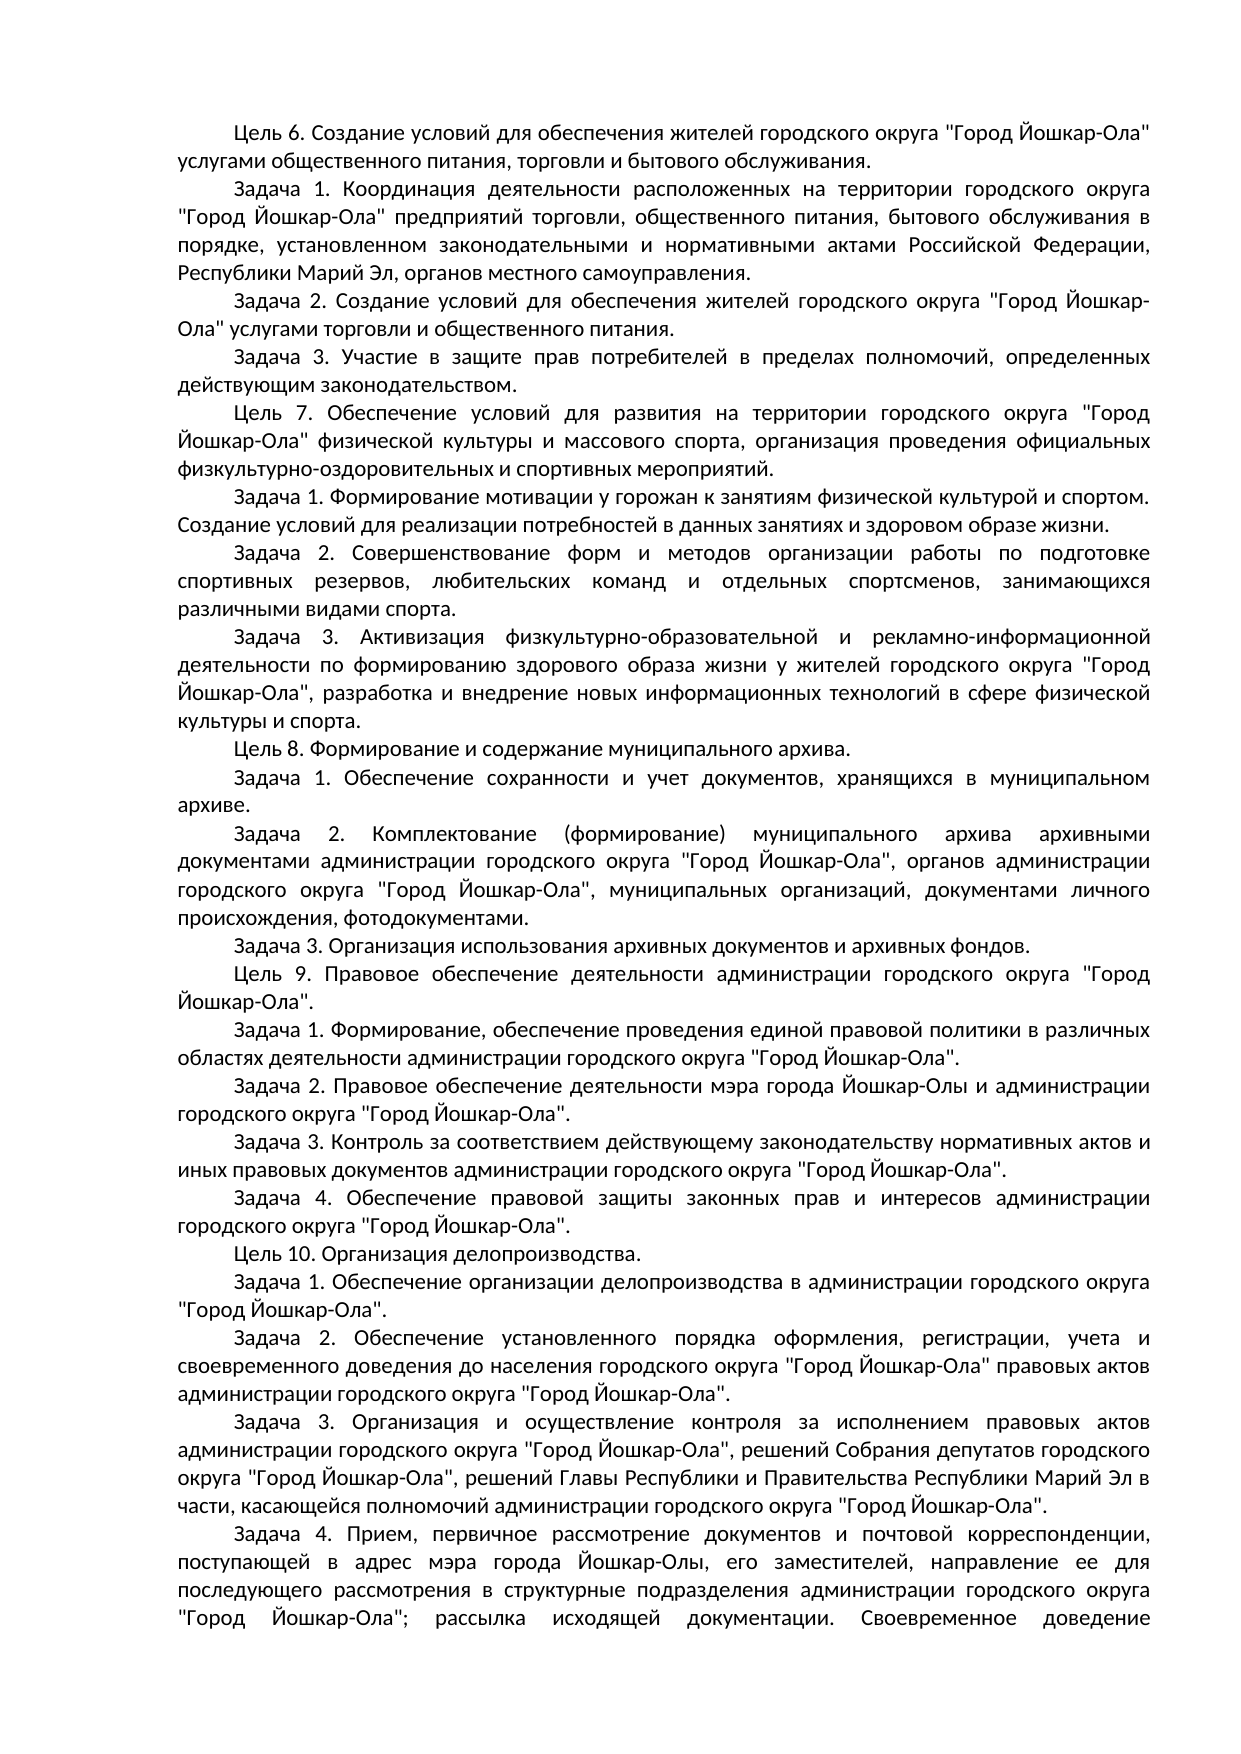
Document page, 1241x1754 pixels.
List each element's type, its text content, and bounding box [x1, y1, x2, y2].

text Задача 1. Обеспечение организации делопроизводства в администрации городского округа "Город Йошкар-Ола". [177, 1267, 1152, 1323]
text Задача 2. Создание условий для обеспечения жителей городского округа "Город Йошкар-Ола" услугами торговли и общественного питания. [177, 286, 1152, 342]
text Задача 3. Контроль за соответствием действующему законодательству нормативных актов и иных правовых документов администрации городского округа "Город Йошкар-Ола". [177, 1127, 1152, 1183]
text Задача 3. Участие в защите прав потребителей в пределах полномочий, определенных действующим законодательством. [177, 342, 1152, 398]
text Задача 3. Организация и осуществление контроля за исполнением правовых актов администрации городского округа "Город Йошкар-Ола", решений Собрания депутатов городского округа "Город Йошкар-Ола", решений Главы Республики и Правительства Республики Марий Эл в части, касающейся полномочий администрации городского округа "Город Йошкар-Ола". [177, 1407, 1152, 1519]
text Цель 8. Формирование и содержание муниципального архива. [177, 734, 1152, 763]
text Задача 2. Обеспечение установленного порядка оформления, регистрации, учета и своевременного доведения до населения городского округа "Город Йошкар-Ола" правовых актов администрации городского округа "Город Йошкар-Ола". [177, 1323, 1152, 1407]
text Цель 10. Организация делопроизводства. [177, 1239, 1152, 1267]
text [177, 1519, 1152, 1631]
text Задача 2. Правовое обеспечение деятельности мэра города Йошкар-Олы и администрации городского округа "Город Йошкар-Ола". [177, 1071, 1152, 1127]
text Задача 1. Обеспечение сохранности и учет документов, хранящихся в муниципальном архиве. [177, 763, 1152, 819]
text Задача 3. Организация использования архивных документов и архивных фондов. [177, 931, 1152, 959]
text Задача 2. Совершенствование форм и методов организации работы по подготовке спортивных резервов, любительских команд и отдельных спортсменов, занимающихся различными видами спорта. [177, 538, 1152, 622]
text Задача 1. Формирование мотивации у горожан к занятиям физической культурой и спортом. Создание условий для реализации потребностей в данных занятиях и здоровом образе жизни. [177, 482, 1152, 538]
text Задача 3. Активизация физкультурно-образовательной и рекламно-информационной деятельности по формированию здорового образа жизни у жителей городского округа "Город Йошкар-Ола", разработка и внедрение новых информационных технологий в сфере физической культуры и спорта. [177, 622, 1152, 734]
text Задача 2. Комплектование (формирование) муниципального архива архивными документами администрации городского округа "Город Йошкар-Ола", органов администрации городского округа "Город Йошкар-Ола", муниципальных организаций, документами личного происхождения, фотодокументами. [177, 819, 1152, 931]
text Цель 6. Создание условий для обеспечения жителей городского округа "Город Йошкар-Ола" услугами общественного питания, торговли и бытового обслуживания. [177, 118, 1152, 174]
text Задача 1. Формирование, обеспечение проведения единой правовой политики в различных областях деятельности администрации городского округа "Город Йошкар-Ола". [177, 1015, 1152, 1071]
text Цель 7. Обеспечение условий для развития на территории городского округа "Город Йошкар-Ола" физической культуры и массового спорта, организация проведения официальных физкультурно-оздоровительных и спортивных мероприятий. [177, 398, 1152, 482]
text Задача 1. Координация деятельности расположенных на территории городского округа "Город Йошкар-Ола" предприятий торговли, общественного питания, бытового обслуживания в порядке, установленном законодательными и нормативными актами Российской Федерации, Республики Марий Эл, органов местного самоуправления. [177, 174, 1152, 286]
text Цель 9. Правовое обеспечение деятельности администрации городского округа "Город Йошкар-Ола". [177, 959, 1152, 1015]
text Задача 4. Обеспечение правовой защиты законных прав и интересов администрации городского округа "Город Йошкар-Ола". [177, 1183, 1152, 1239]
